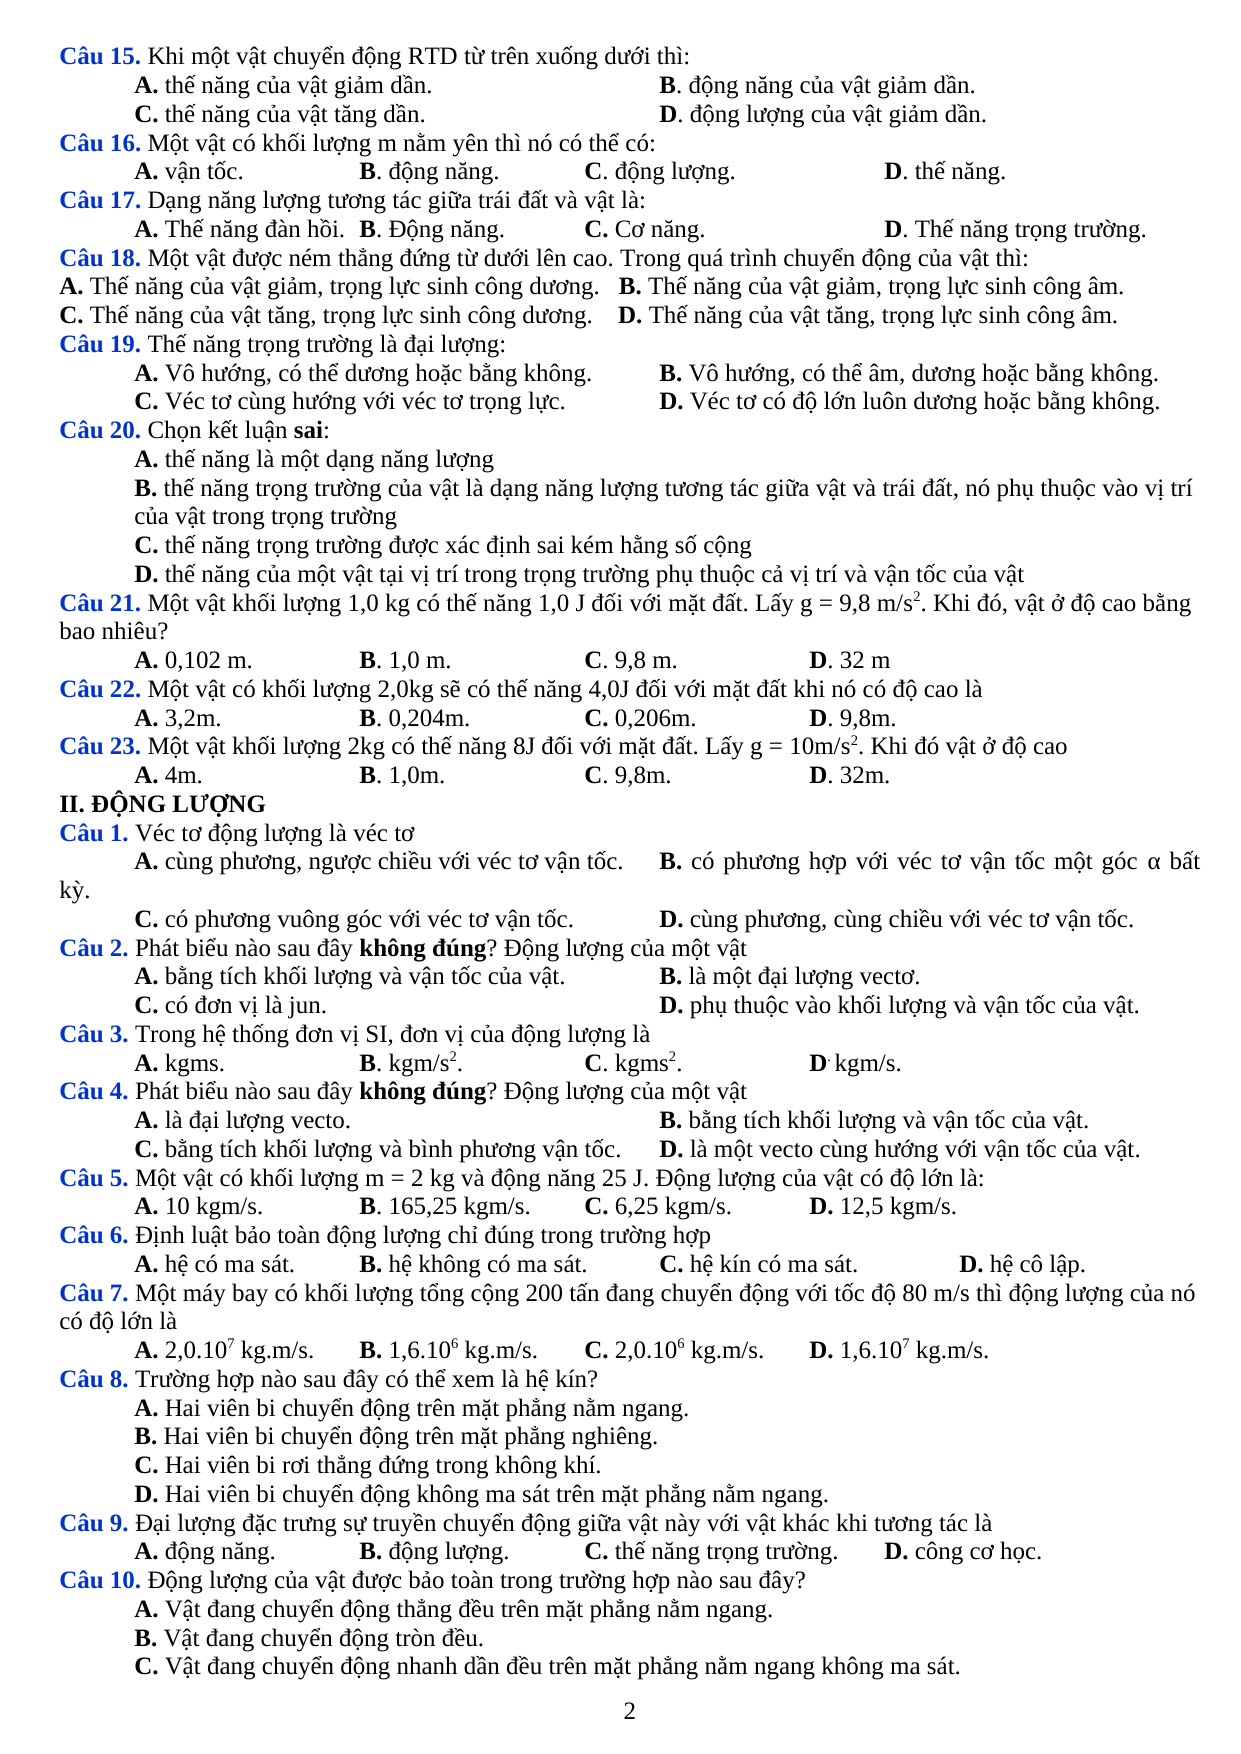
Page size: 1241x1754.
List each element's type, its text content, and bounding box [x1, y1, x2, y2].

text A. Hai viên bi chuyển động trên mặt phẳng nằm ngang. [59, 1393, 1200, 1421]
text Câu 1. Véc tơ động lượng là véc tơ [59, 818, 1200, 846]
text C. Thế năng của vật tăng, trọng lực sinh công dương. D. Thế năng của vật tăng, trọng lực sinh công âm. [59, 300, 1200, 329]
text A. Thế năng của vật giảm, trọng lực sinh công dương. B. Thế năng của vật giảm, trọng lực sinh công âm. [59, 271, 1200, 300]
text II. ĐỘNG LƯỢNG [59, 789, 1200, 818]
text D. Hai viên bi chuyển động không ma sát trên mặt phẳng nằm ngang. [59, 1479, 1200, 1508]
text Câu 9. Đại lượng đặc trưng sự truyền chuyển động giữa vật này với vật khác khi tương tác là A. động năng. B. động lượng. C. thế năng trọng trường. D. công cơ học. [59, 1508, 1200, 1565]
text Câu 7. Một máy bay có khối lượng tổng cộng 200 tấn đang chuyển động với tốc độ 80 m/s thì động lượng của nó có độ lớn là A. 2,0.107 kg.m/s. B. 1,6.106 kg.m/s. C. 2,0.106 kg.m/s. D. 1,6.107 kg.m/s. [59, 1278, 1200, 1364]
text A. thế năng của vật giảm dần. B. động năng của vật giảm dần. [59, 70, 1200, 99]
text Câu 4. Phát biểu nào sau đây không đúng? Động lượng của một vật A. là đại lượng vecto. B. bằng tích khối lượng và vận tốc của vật. C. bằng tích khối lượng và bình phương vận tốc. D. là một vecto cùng hướng với vận tốc của vật. [59, 1076, 1200, 1163]
text A. cùng phương, ngược chiều với véc tơ vận tốc. B. có phương hợp với véc tơ vận tốc một góc α bất kỳ. [59, 846, 1200, 904]
text Câu 21. Một vật khối lượng 1,0 kg có thế năng 1,0 J đối với mặt đất. Lấy g = 9,8 m/s2. Khi đó, vật ở độ cao bằng bao nhiêu? [59, 588, 1200, 645]
text Câu 20. Chọn kết luận sai: [59, 415, 1200, 444]
text Câu 23. Một vật khối lượng 2kg có thế năng 8J đối với mặt đất. Lấy g = 10m/s2. Khi đó vật ở độ cao [59, 731, 1200, 760]
text Câu 15. Khi một vật chuyển động RTD từ trên xuống dưới thì: [59, 41, 1200, 70]
text Câu 10. Động lượng của vật được bảo toàn trong trường hợp nào sau đây? [59, 1565, 1200, 1594]
text C. Hai viên bi rơi thẳng đứng trong không khí. [59, 1450, 1200, 1479]
text D. thế năng của một vật tại vị trí trong trọng trường phụ thuộc cả vị trí và vận tốc của vật [59, 559, 1200, 588]
text Câu 8. Trường hợp nào sau đây có thể xem là hệ kín? [59, 1364, 1200, 1393]
text A. vận tốc. B. động năng. C. động lượng. D. thế năng. [59, 156, 1200, 185]
text A. kgms. B. kgm/s2. C. kgms2. D. kgm/s. [59, 1048, 1200, 1076]
text Câu 17. Dạng năng lượng tương tác giữa trái đất và vật là: [59, 185, 1200, 214]
text A. Thế năng đàn hồi. B. Động năng. C. Cơ năng. D. Thế năng trọng trường. [59, 214, 1200, 243]
text Câu 18. Một vật được ném thẳng đứng từ dưới lên cao. Trong quá trình chuyển động của vật thì: [59, 243, 1200, 271]
text C. Véc tơ cùng hướng với véc tơ trọng lực. D. Véc tơ có độ lớn luôn dương hoặc bằng không. [59, 386, 1200, 415]
text A. 3,2m. B. 0,204m. C. 0,206m. D. 9,8m. [59, 703, 1200, 731]
text B. Vật đang chuyển động tròn đều. [59, 1623, 1200, 1651]
text Câu 19. Thế năng trọng trường là đại lượng: [59, 329, 1200, 358]
text A. Vật đang chuyển động thẳng đều trên mặt phẳng nằm ngang. [59, 1594, 1200, 1623]
text A. 0,102 m. B. 1,0 m. C. 9,8 m. D. 32 m [59, 645, 1200, 674]
text B. thế năng trọng trường của vật là dạng năng lượng tương tác giữa vật và trái đất, nó phụ thuộc vào vị trí của vật trong trọng trường [59, 473, 1200, 530]
text C. có phương vuông góc với véc tơ vận tốc. D. cùng phương, cùng chiều với véc tơ vận tốc. [59, 904, 1200, 933]
text A. hệ có ma sát. B. hệ không có ma sát. C. hệ kín có ma sát. D. hệ cô lập. [59, 1249, 1200, 1278]
text A. Vô hướng, có thể dương hoặc bằng không. B. Vô hướng, có thể âm, dương hoặc bằng không. [59, 358, 1200, 386]
text A. 4m. B. 1,0m. C. 9,8m. D. 32m. [59, 760, 1200, 789]
text Câu 5. Một vật có khối lượng m = 2 kg và động năng 25 J. Động lượng của vật có độ lớn là: [59, 1163, 1200, 1191]
text Câu 22. Một vật có khối lượng 2,0kg sẽ có thế năng 4,0J đối với mặt đất khi nó có độ cao là [59, 674, 1200, 703]
text C. thế năng trọng trường được xác định sai kém hằng số cộng [59, 530, 1200, 559]
text C. thế năng của vật tăng dần. D. động lượng của vật giảm dần. [59, 99, 1200, 128]
text B. Hai viên bi chuyển động trên mặt phẳng nghiêng. [59, 1421, 1200, 1450]
text Câu 3. Trong hệ thống đơn vị SI, đơn vị của động lượng là [59, 1019, 1200, 1048]
text A. 10 kgm/s. B. 165,25 kgm/s. C. 6,25 kgm/s. D. 12,5 kgm/s. [59, 1191, 1200, 1220]
text Câu 2. Phát biểu nào sau đây không đúng? Động lượng của một vật A. bằng tích khối lượng và vận tốc của vật. B. là một đại lượng vectơ. C. có đơn vị là jun. D. phụ thuộc vào khối lượng và vận tốc của vật. [59, 933, 1200, 1019]
text Câu 6. Định luật bảo toàn động lượng chỉ đúng trong trường hợp [59, 1220, 1200, 1249]
text A. thế năng là một dạng năng lượng [59, 444, 1200, 473]
text C. Vật đang chuyển động nhanh dần đều trên mặt phẳng nằm ngang không ma sát. [59, 1651, 1200, 1680]
text Câu 16. Một vật có khối lượng m nằm yên thì nó có thể có: [59, 128, 1200, 156]
